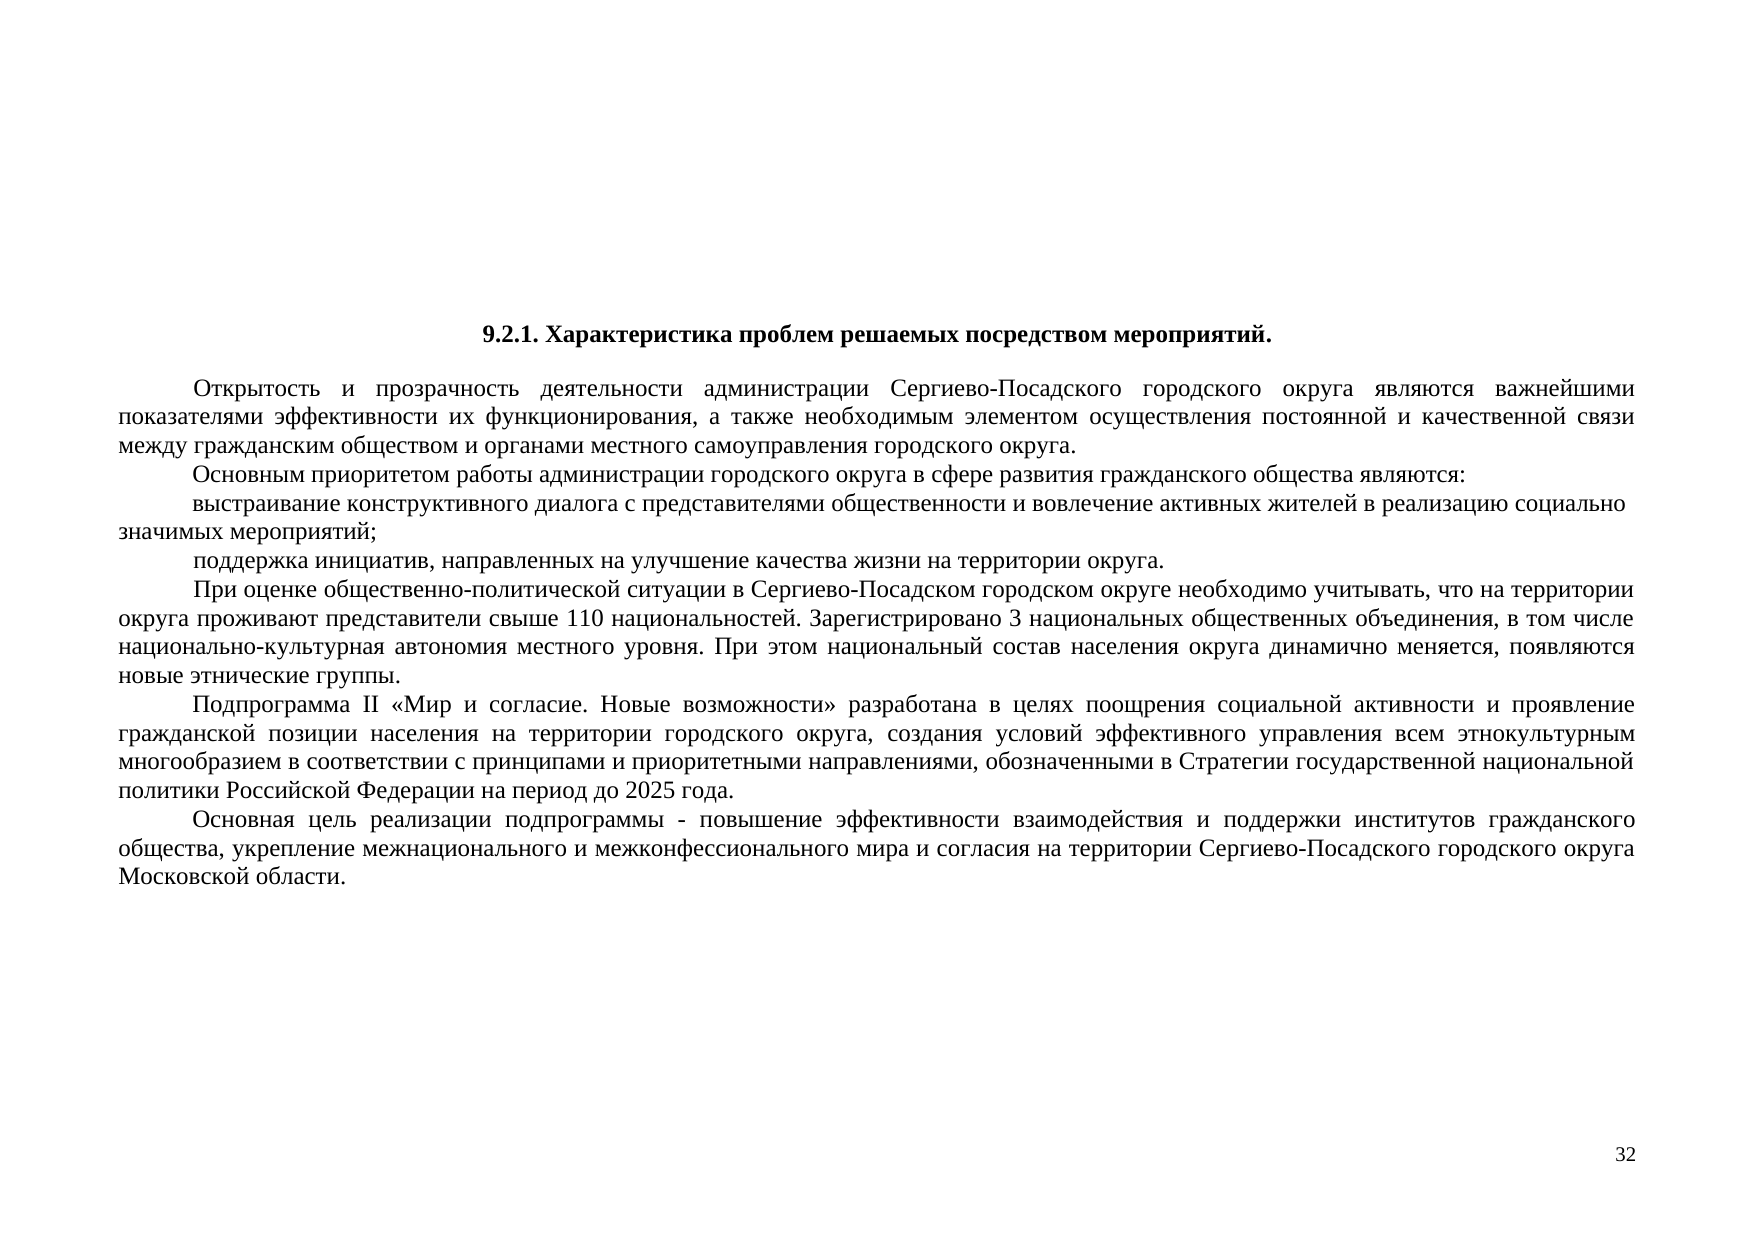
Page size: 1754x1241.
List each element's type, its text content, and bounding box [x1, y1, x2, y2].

text Основным приоритетом работы администрации городского округа в сфере развития гражданского общества являются: [118, 459, 1636, 488]
text поддержка инициатив, направленных на улучшение качества жизни на территории округа. [118, 545, 1636, 574]
text 9.2.1. Характеристика проблем решаемых посредством мероприятий. [118, 319, 1636, 348]
text Основная цель реализации подпрограммы - повышение эффективности взаимодействия и поддержки институтов гражданского общества, укрепление межнационального и межконфессионального мира и согласия на территории Сергиево-Посадского городского округа Московской области. [118, 804, 1636, 890]
text Подпрограмма II «Мир и согласие. Новые возможности» разработана в целях поощрения социальной активности и проявление гражданской позиции населения на территории городского округа, создания условий эффективного управления всем этнокультурным многообразием в соответствии с принципами и приоритетными направлениями, обозначенными в Стратегии государственной национальной политики Российской Федерации на период до 2025 года. [118, 689, 1636, 804]
text При оценке общественно-политической ситуации в Сергиево-Посадском городском округе необходимо учитывать, что на территории округа проживают представители свыше 110 национальностей. Зарегистрировано 3 национальных общественных объединения, в том числе национально-культурная автономия местного уровня. При этом национальный состав населения округа динамично меняется, появляются новые этнические группы. [118, 574, 1636, 689]
text выстраивание конструктивного диалога с представителями общественности и вовлечение активных жителей в реализацию социально значимых мероприятий; [118, 488, 1636, 545]
text Открытость и прозрачность деятельности администрации Сергиево-Посадского городского округа являются важнейшими показателями эффективности их функционирования, а также необходимым элементом осуществления постоянной и качественной связи между гражданским обществом и органами местного самоуправления городского округа. [118, 373, 1636, 459]
